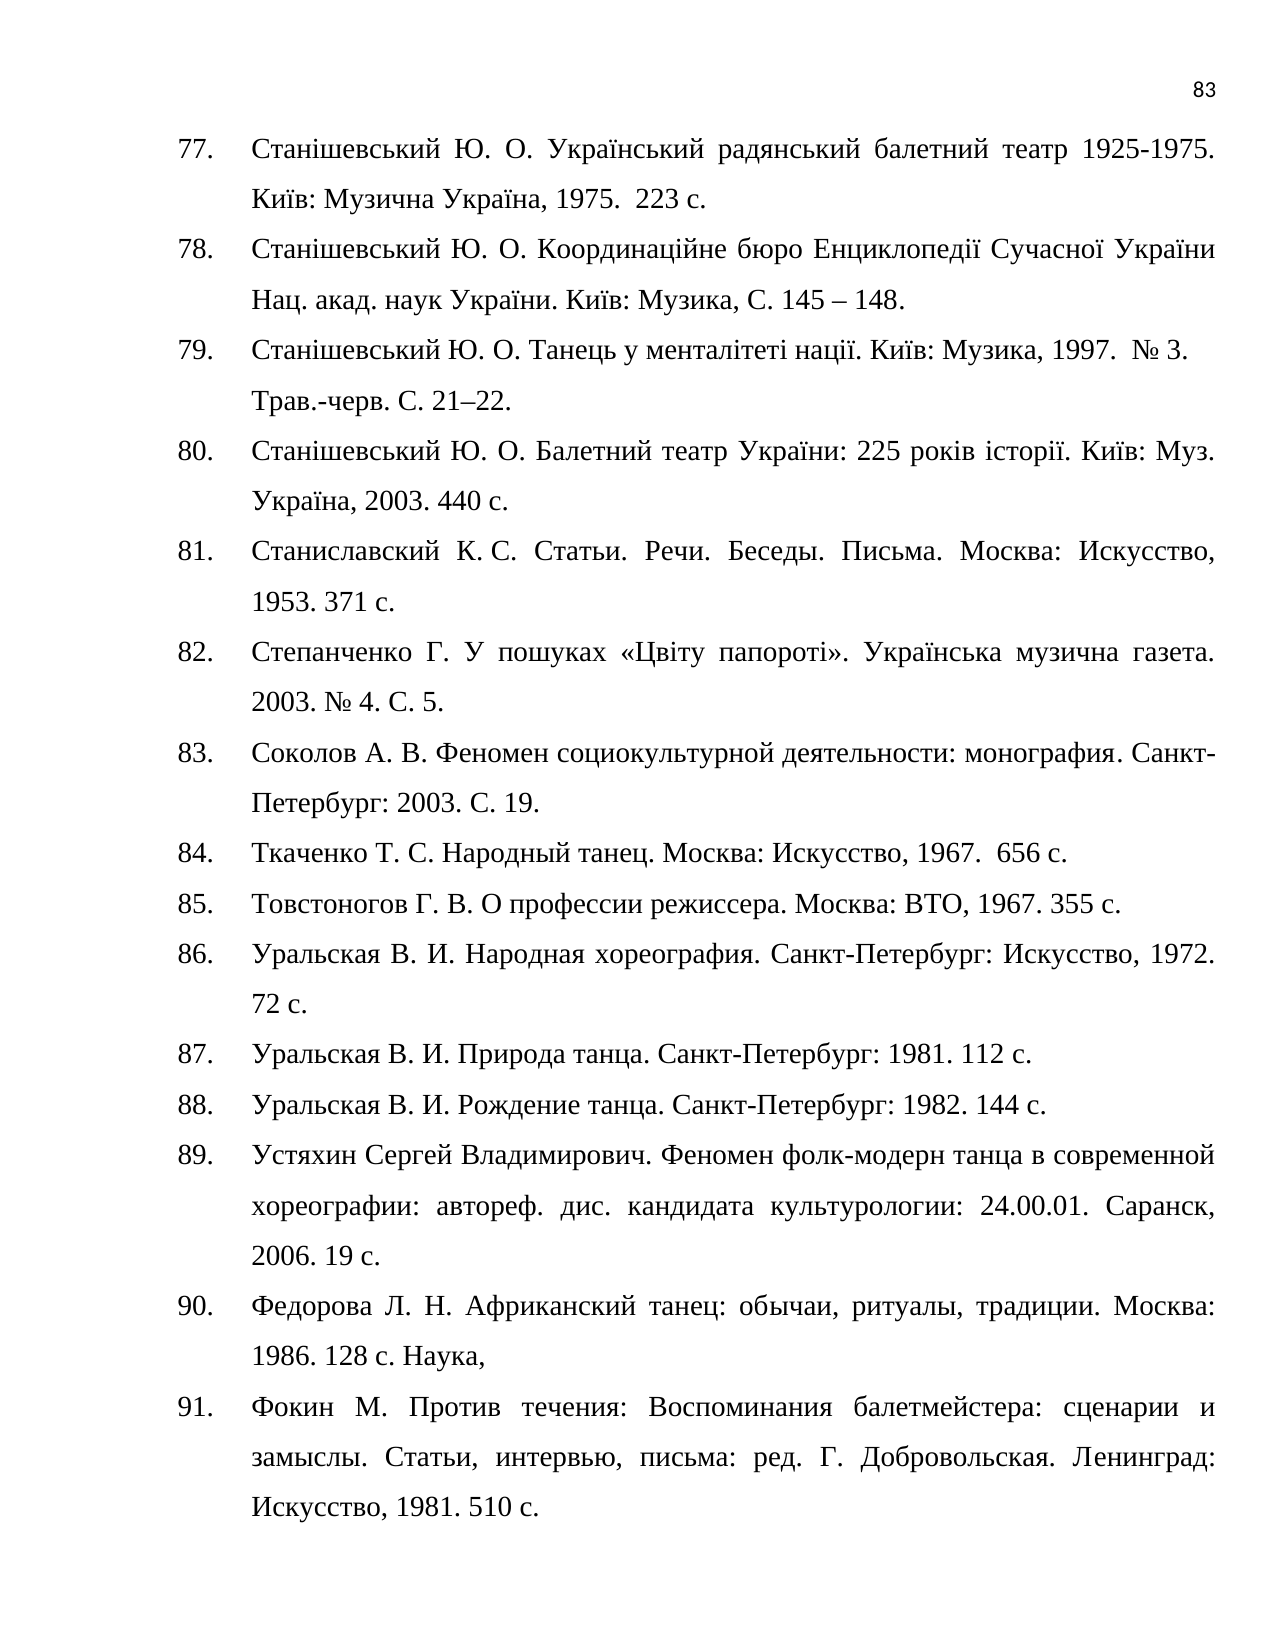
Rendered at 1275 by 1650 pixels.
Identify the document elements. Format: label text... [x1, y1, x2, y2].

list Уральская В. И. Народная хореография. Санкт-Петербург: Искусство, 1972. 72 с. [177, 936, 1216, 1020]
list Станішевський Ю. О. Танець у менталітеті нації. Київ: Музика, 1997. № 3. Трав.-черв. С. 21–22. [177, 332, 1216, 416]
list Уральская В. И. Рождение танца. Санкт-Петербург: 1982. 144 с. [177, 1087, 1216, 1121]
list Устяхин Сергей Владимирович. Феномен фолк-модерн танца в современной хореографии: автореф. дис. кандидата культурологии: 24.00.01. Саранск, 2006. 19 с. [177, 1137, 1216, 1271]
list Станішевський Ю. О. Балетний театр України: 225 років історії. Київ: Муз. Україна, 2003. 440 с. [177, 433, 1216, 517]
list Станішевський Ю. О. Український радянський балетний театр 1925-1975. Київ: Музична Україна, 1975. 223 с. [177, 131, 1216, 215]
list Фокин М. Против течения: Воспоминания балетмейстера: сценарии и замыслы. Статьи, интервью, письма: ред. Г. Добровольская. Ленинград: Искусство, 1981. 510 с. [177, 1389, 1216, 1523]
list Федорова Л. Н. Африканский танец: обычаи, ритуалы, традиции. Москва: 1986. 128 с. Наука, [177, 1288, 1216, 1372]
list Степанченко Г. У пошуках «Цвіту папороті». Українська музична газета. 2003. № 4. С. 5. [177, 634, 1216, 718]
list Ткаченко Т. С. Народный танец. Москва: Искусство, 1967. 656 с. [177, 835, 1216, 869]
list Соколов А. В. Феномен социокультурной деятельности: монография. Санкт-Петербург: 2003. С. 19. [177, 735, 1216, 819]
list Станиславский К. С. Статьи. Речи. Беседы. Письма. Москва: Искусство, 1953. 371 с. [177, 533, 1216, 617]
list Товстоногов Г. В. О профессии режиссера. Москва: ВТО, 1967. 355 с. [177, 886, 1216, 919]
list Уральская В. И. Природа танца. Санкт-Петербург: 1981. 112 с. [177, 1037, 1216, 1070]
list Станішевський Ю. О. Координаційне бюро Енциклопедії Сучасної України Нац. акад. наук України. Київ: Музика, С. 145 – 148. [177, 232, 1216, 316]
